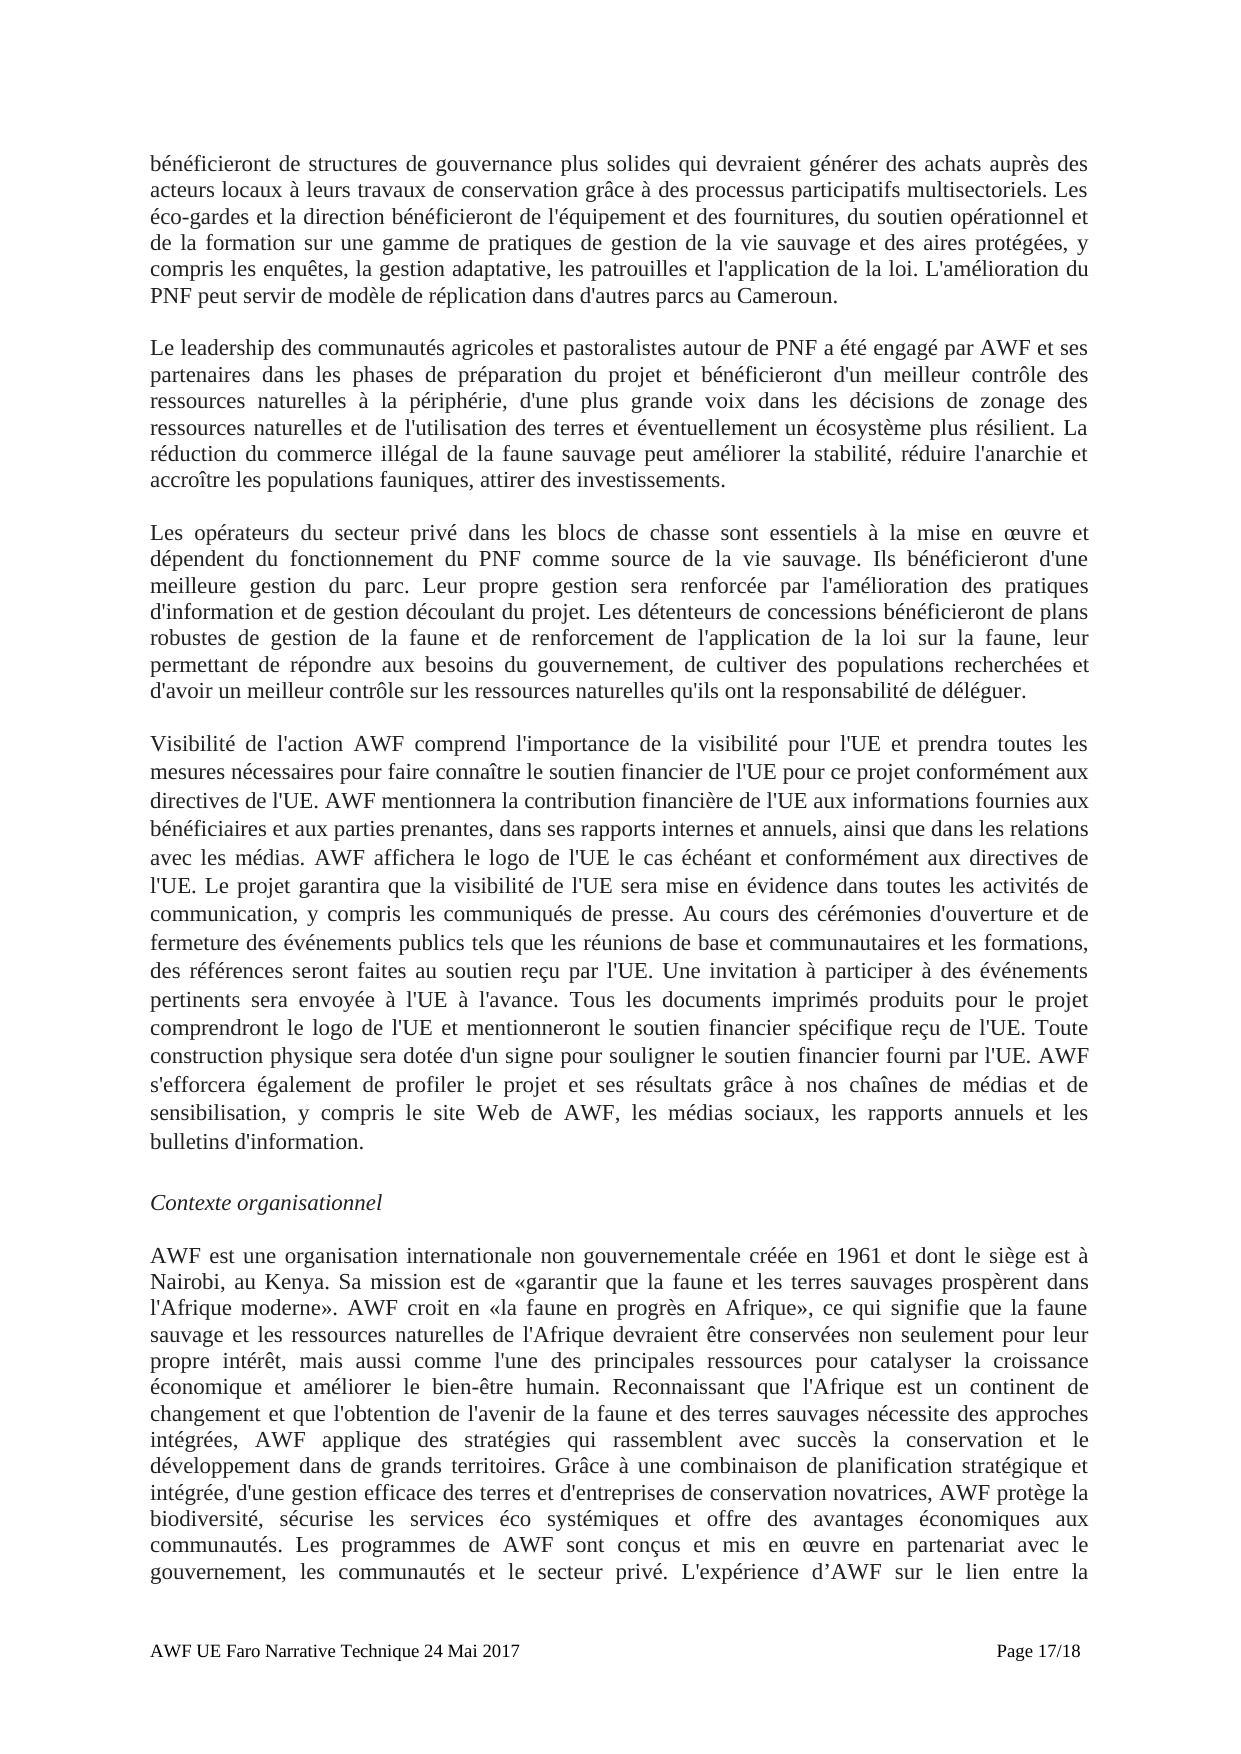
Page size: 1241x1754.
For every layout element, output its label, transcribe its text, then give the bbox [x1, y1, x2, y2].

text Le leadership des communautés agricoles et pastoralistes autour de PNF a été engagé par AWF et ses partenaires dans les phases de préparation du projet et bénéficieront d'un meilleur contrôle des ressources naturelles à la périphérie, d'une plus grande voix dans les décisions de zonage des ressources naturelles et de l'utilisation des terres et éventuellement un écosystème plus résilient. La réduction du commerce illégal de la faune sauvage peut améliorer la stabilité, réduire l'anarchie et accroître les populations fauniques, attirer des investissements. [150, 334, 1090, 493]
text Contexte organisationnel [150, 1189, 1090, 1215]
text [150, 150, 1090, 308]
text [150, 1242, 1090, 1584]
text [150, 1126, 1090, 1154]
text Les opérateurs du secteur privé dans les blocs de chasse sont essentiels à la mise en œuvre et dépendent du fonctionnement du PNF comme source de la vie sauvage. Ils bénéficieront d'une meilleure gestion du parc. Leur propre gestion sera renforcée par l'amélioration des pratiques d'information et de gestion découlant du projet. Les détenteurs de concessions bénéficieront de plans robustes de gestion de la faune et de renforcement de l'application de la loi sur la faune, leur permettant de répondre aux besoins du gouvernement, de cultiver des populations recherchées et d'avoir un meilleur contrôle sur les ressources naturelles qu'ils ont la responsabilité de déléguer. [150, 519, 1090, 703]
